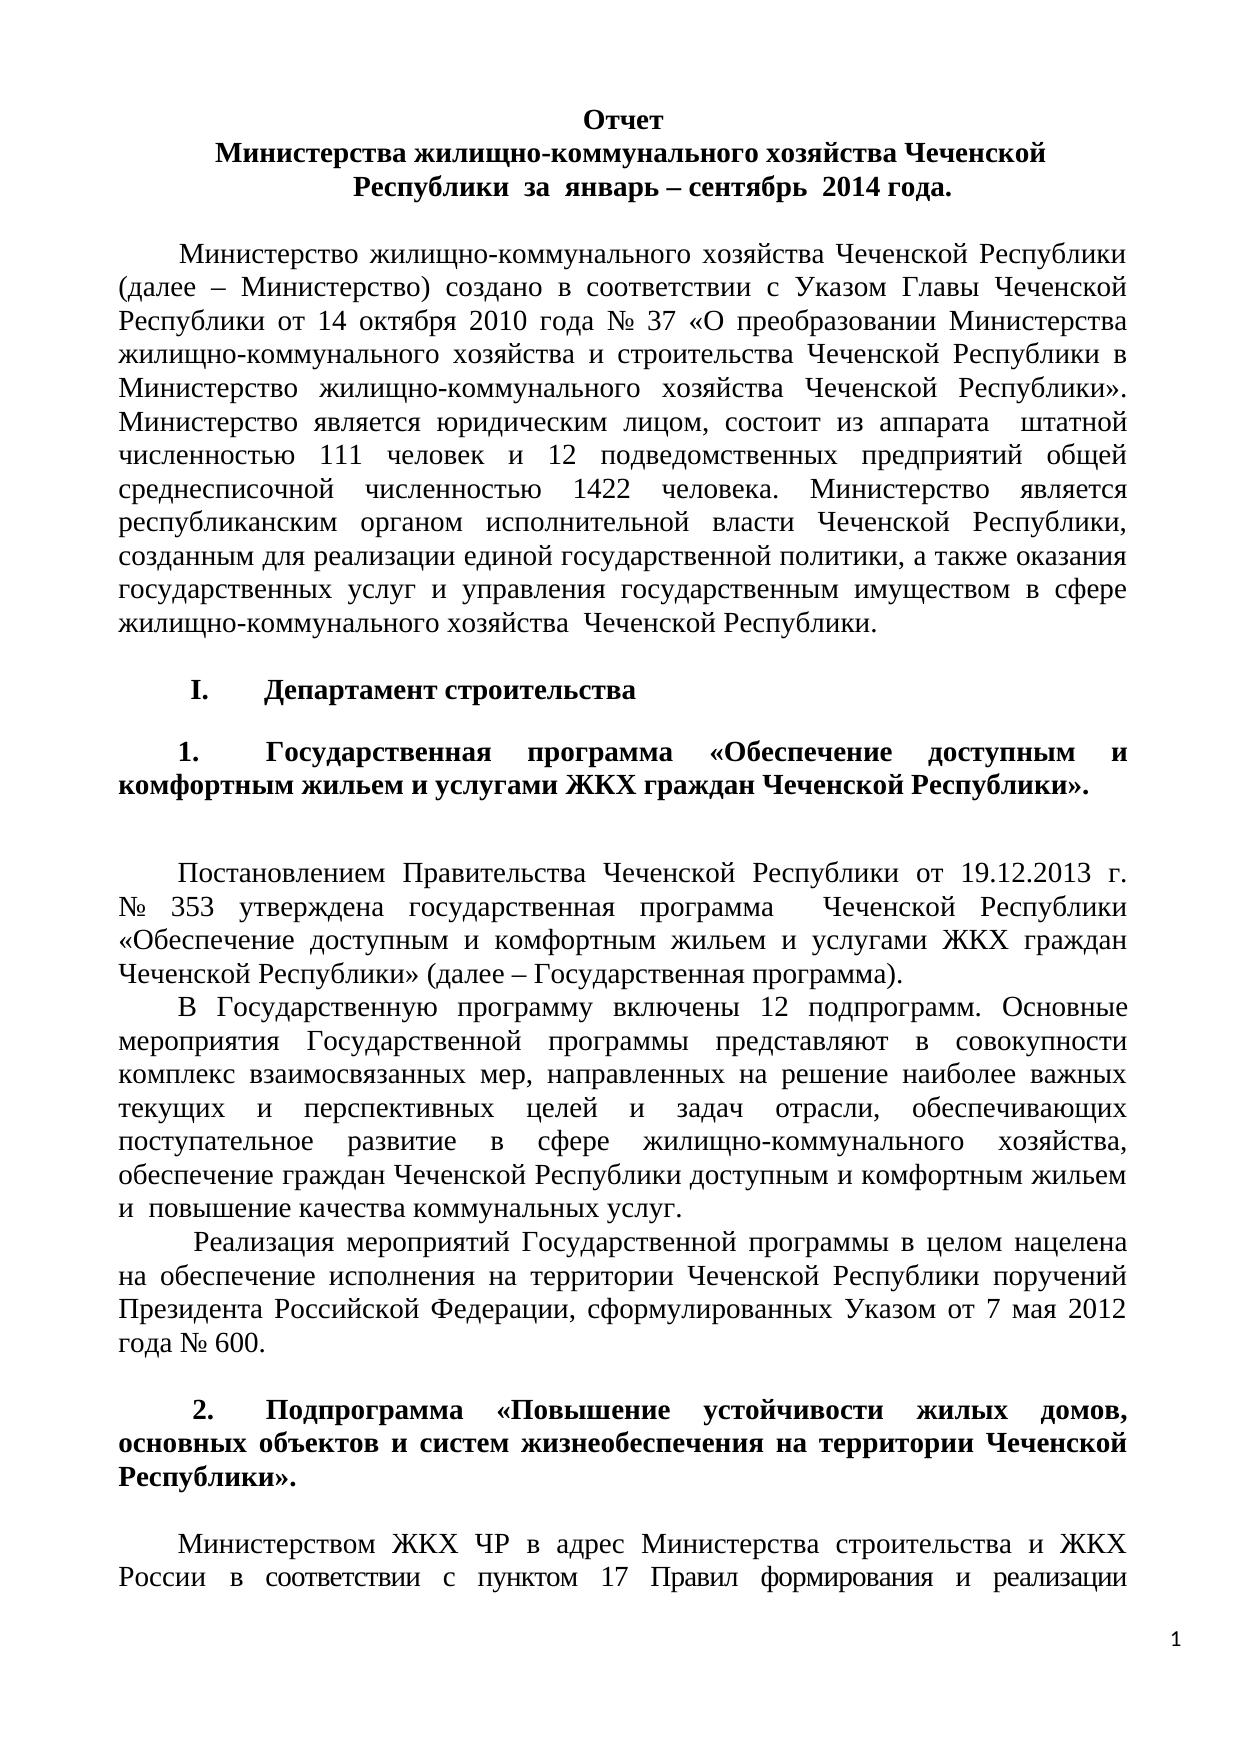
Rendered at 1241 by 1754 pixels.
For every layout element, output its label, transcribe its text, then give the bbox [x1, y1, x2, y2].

text Постановлением Правительства Чеченской Республики от 19.12.2013 г. № 353 утверждена государственная программа Чеченской Республики «Обеспечение доступным и комфортным жильем и услугами ЖКХ граждан Чеченской Республики» (далее – Государственная программа). [118, 855, 1128, 989]
list Государственная программа «Обеспечение доступным и комфортным жильем и услугами ЖКХ граждан Чеченской Республики». [118, 734, 1128, 801]
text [118, 1526, 1128, 1593]
text Министерства жилищно-коммунального хозяйства Чеченской Республики за январь – сентябрь 2014 года. [133, 135, 1128, 202]
text В Государственную программу включены 12 подпрограмм. Основные мероприятия Государственной программы представляют в совокупности комплекс взаимосвязанных мер, направленных на решение наиболее важных текущих и перспективных целей и задач отрасли, обеспечивающих поступательное развитие в сфере жилищно-коммунального хозяйства, обеспечение граждан Чеченской Республики доступным и комфортным жильем и повышение качества коммунальных услуг. [118, 989, 1128, 1224]
text Реализация мероприятий Государственной программы в целом нацелена на обеспечение исполнения на территории Чеченской Республики поручений Президента Российской Федерации, сформулированных Указом от 7 мая 2012 года № 600. [118, 1224, 1128, 1358]
text Министерство жилищно-коммунального хозяйства Чеченской Республики (далее – Министерство) создано в соответствии с Указом Главы Чеченской Республики от 14 октября 2010 года № 37 «О преобразовании Министерства жилищно-коммунального хозяйства и строительства Чеченской Республики в Министерство жилищно-коммунального хозяйства Чеченской Республики». Министерство является юридическим лицом, состоит из аппарата штатной численностью 111 человек и 12 подведомственных предприятий общей среднесписочной численностью 1422 человека. Министерство является республиканским органом исполнительной власти Чеченской Республики, созданным для реализации единой государственной политики, а также оказания государственных услуг и управления государственным имуществом в сфере жилищно-коммунального хозяйства Чеченской Республики. [89, 236, 1128, 638]
list Департамент строительства [190, 672, 1128, 706]
list Подпрограмма «Повышение устойчивости жилых домов, основных объектов и систем жизнеобеспечения на территории Чеченской Республики». [118, 1392, 1128, 1492]
text Отчет [118, 102, 1128, 135]
